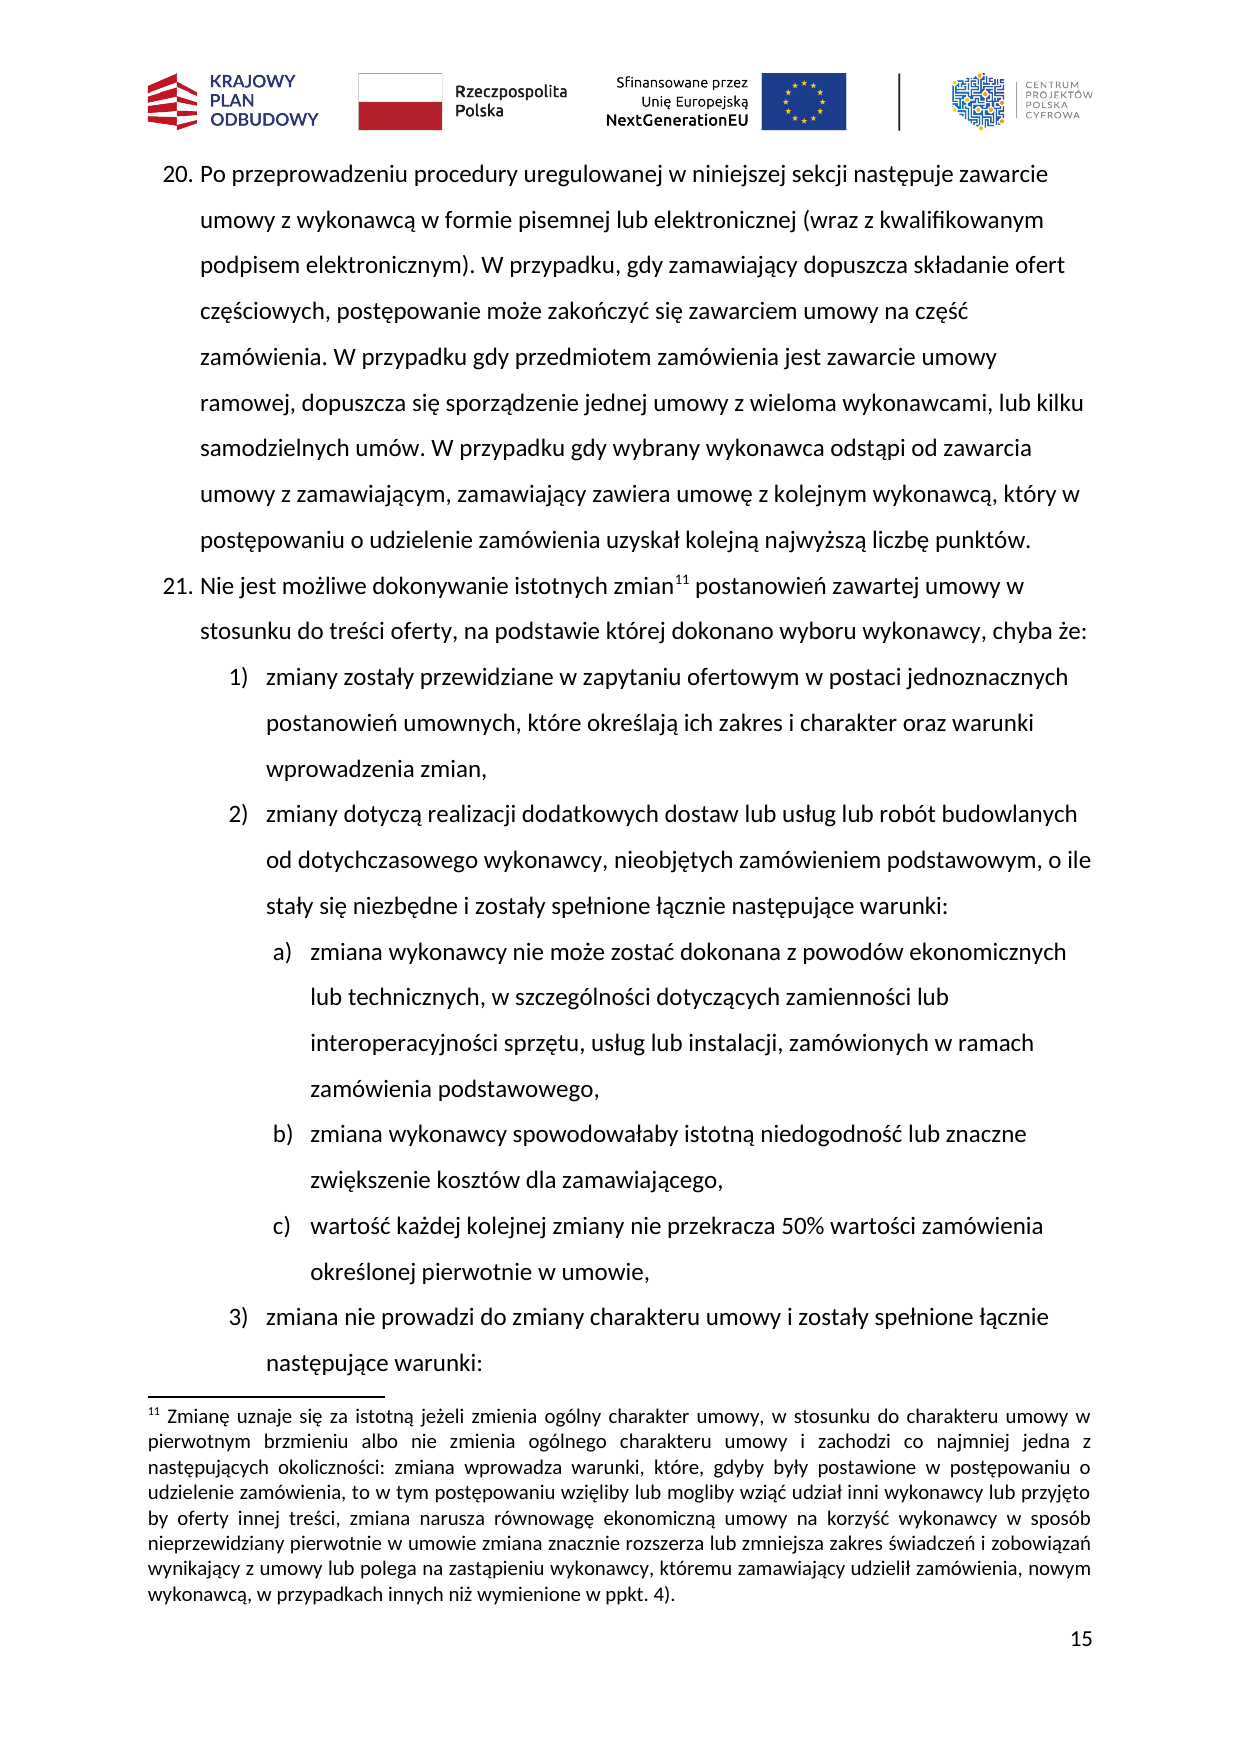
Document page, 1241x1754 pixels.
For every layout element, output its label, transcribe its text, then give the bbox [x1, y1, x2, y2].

list zmiana wykonawcy nie może zostać dokonana z powodów ekonomicznych lub technicznych, w szczególności dotyczących zamienności lub interoperacyjności sprzętu, usług lub instalacji, zamówionych w ramach zamówienia podstawowego, [273, 936, 1093, 1103]
list Po przeprowadzeniu procedury uregulowanej w niniejszej sekcji następuje zawarcie umowy z wykonawcą w formie pisemnej lub elektronicznej (wraz z kwalifikowanym podpisem elektronicznym). W przypadku, gdy zamawiający dopuszcza składanie ofert częściowych, postępowanie może zakończyć się zawarciem umowy na część zamówienia. W przypadku gdy przedmiotem zamówienia jest zawarcie umowy ramowej, dopuszcza się sporządzenie jednej umowy z wieloma wykonawcami, lub kilku samodzielnych umów. W przypadku gdy wybrany wykonawca odstąpi od zawarcia umowy z zamawiającym, zamawiający zawiera umowę z kolejnym wykonawcą, który w postępowaniu o udzielenie zamówienia uzyskał kolejną najwyższą liczbę punktów. [162, 158, 1093, 554]
list Nie jest możliwe dokonywanie istotnych zmian postanowień zawartej umowy w stosunku do treści oferty, na podstawie której dokonano wyboru wykonawcy, chyba że: [162, 570, 1093, 646]
list zmiana wykonawcy spowodowałaby istotną niedogodność lub znaczne zwiększenie kosztów dla zamawiającego, [273, 1118, 1093, 1195]
list zmiany zostały przewidziane w zapytaniu ofertowym w postaci jednoznacznych postanowień umownych, które określają ich zakres i charakter oraz warunki wprowadzenia zmian, [228, 661, 1093, 783]
list zmiany dotyczą realizacji dodatkowych dostaw lub usług lub robót budowlanych od dotychczasowego wykonawcy, nieobjętych zamówieniem podstawowym, o ile stały się niezbędne i zostały spełnione łącznie następujące warunki: [228, 798, 1093, 920]
list zmiana nie prowadzi do zmiany charakteru umowy i zostały spełnione łącznie następujące warunki: [228, 1301, 1093, 1378]
list wartość każdej kolejnej zmiany nie przekracza 50% wartości zamówienia określonej pierwotnie w umowie, [273, 1210, 1093, 1286]
picture [147, 73, 1093, 131]
